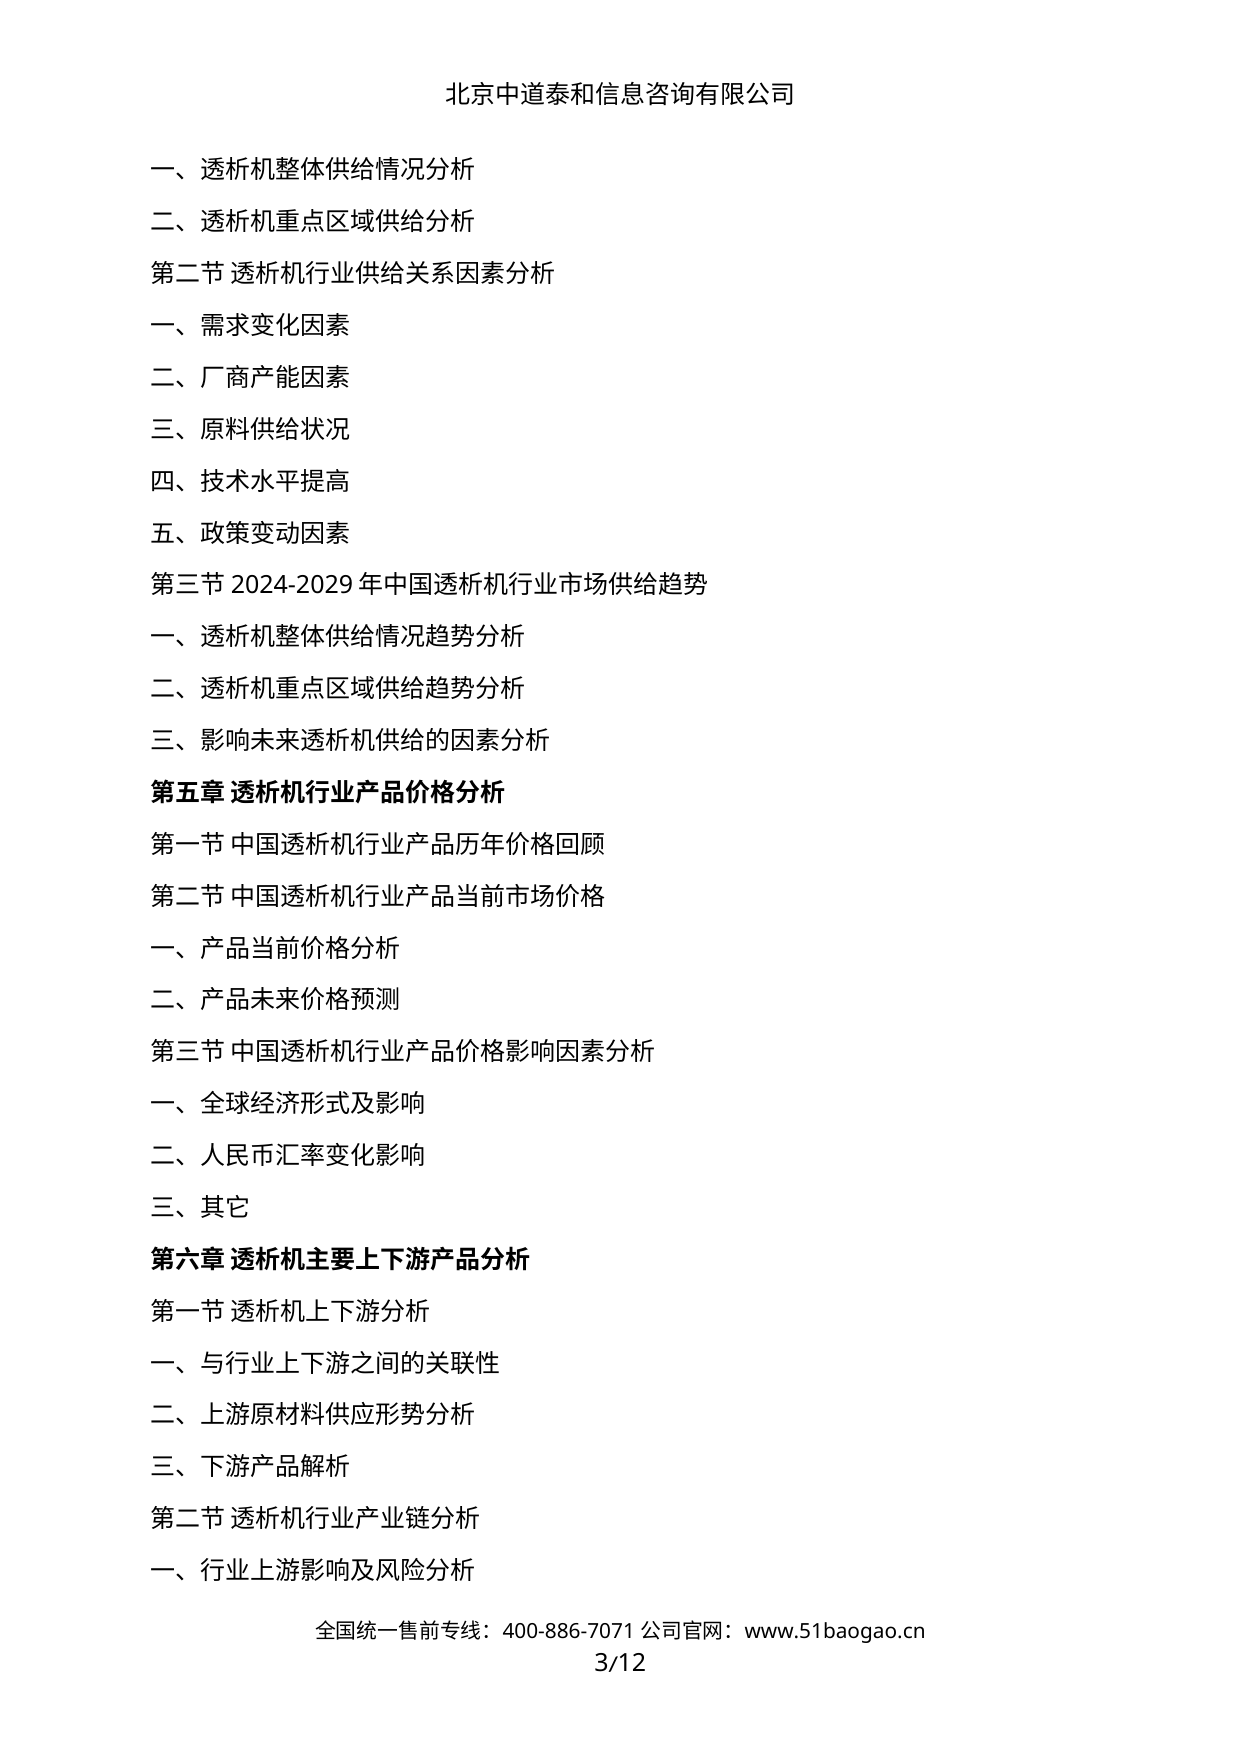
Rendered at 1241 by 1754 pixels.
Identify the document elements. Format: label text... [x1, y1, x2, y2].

text 一、透析机整体供给情况分析 [150, 150, 1090, 186]
text 二、上游原材料供应形势分析 [150, 1395, 1090, 1431]
text 第五章 透析机行业产品价格分析 [150, 772, 1090, 809]
text 第二节 透析机行业供给关系因素分析 [150, 254, 1090, 290]
text 第三节 2024-2029年中国透析机行业市场供给趋势 [150, 565, 1090, 601]
text 一、产品当前价格分析 [150, 928, 1090, 964]
text 一、需求变化因素 [150, 306, 1090, 342]
text 三、影响未来透析机供给的因素分析 [150, 721, 1090, 757]
text 三、下游产品解析 [150, 1447, 1090, 1483]
text 二、透析机重点区域供给分析 [150, 202, 1090, 238]
text 一、行业上游影响及风险分析 [150, 1551, 1090, 1587]
text 一、透析机整体供给情况趋势分析 [150, 617, 1090, 653]
text 第一节 中国透析机行业产品历年价格回顾 [150, 824, 1090, 861]
text 二、厂商产能因素 [150, 357, 1090, 394]
text 三、其它 [150, 1187, 1090, 1224]
text 三、原料供给状况 [150, 409, 1090, 446]
text 第六章 透析机主要上下游产品分析 [150, 1239, 1090, 1276]
text 第二节 中国透析机行业产品当前市场价格 [150, 876, 1090, 912]
text 二、产品未来价格预测 [150, 980, 1090, 1016]
text 四、技术水平提高 [150, 461, 1090, 497]
text 二、人民币汇率变化影响 [150, 1136, 1090, 1172]
text 一、与行业上下游之间的关联性 [150, 1343, 1090, 1379]
text 二、透析机重点区域供给趋势分析 [150, 669, 1090, 705]
text 五、政策变动因素 [150, 513, 1090, 549]
text 一、全球经济形式及影响 [150, 1084, 1090, 1120]
text 第一节 透析机上下游分析 [150, 1291, 1090, 1327]
text 第三节 中国透析机行业产品价格影响因素分析 [150, 1032, 1090, 1068]
text 第二节 透析机行业产业链分析 [150, 1499, 1090, 1535]
